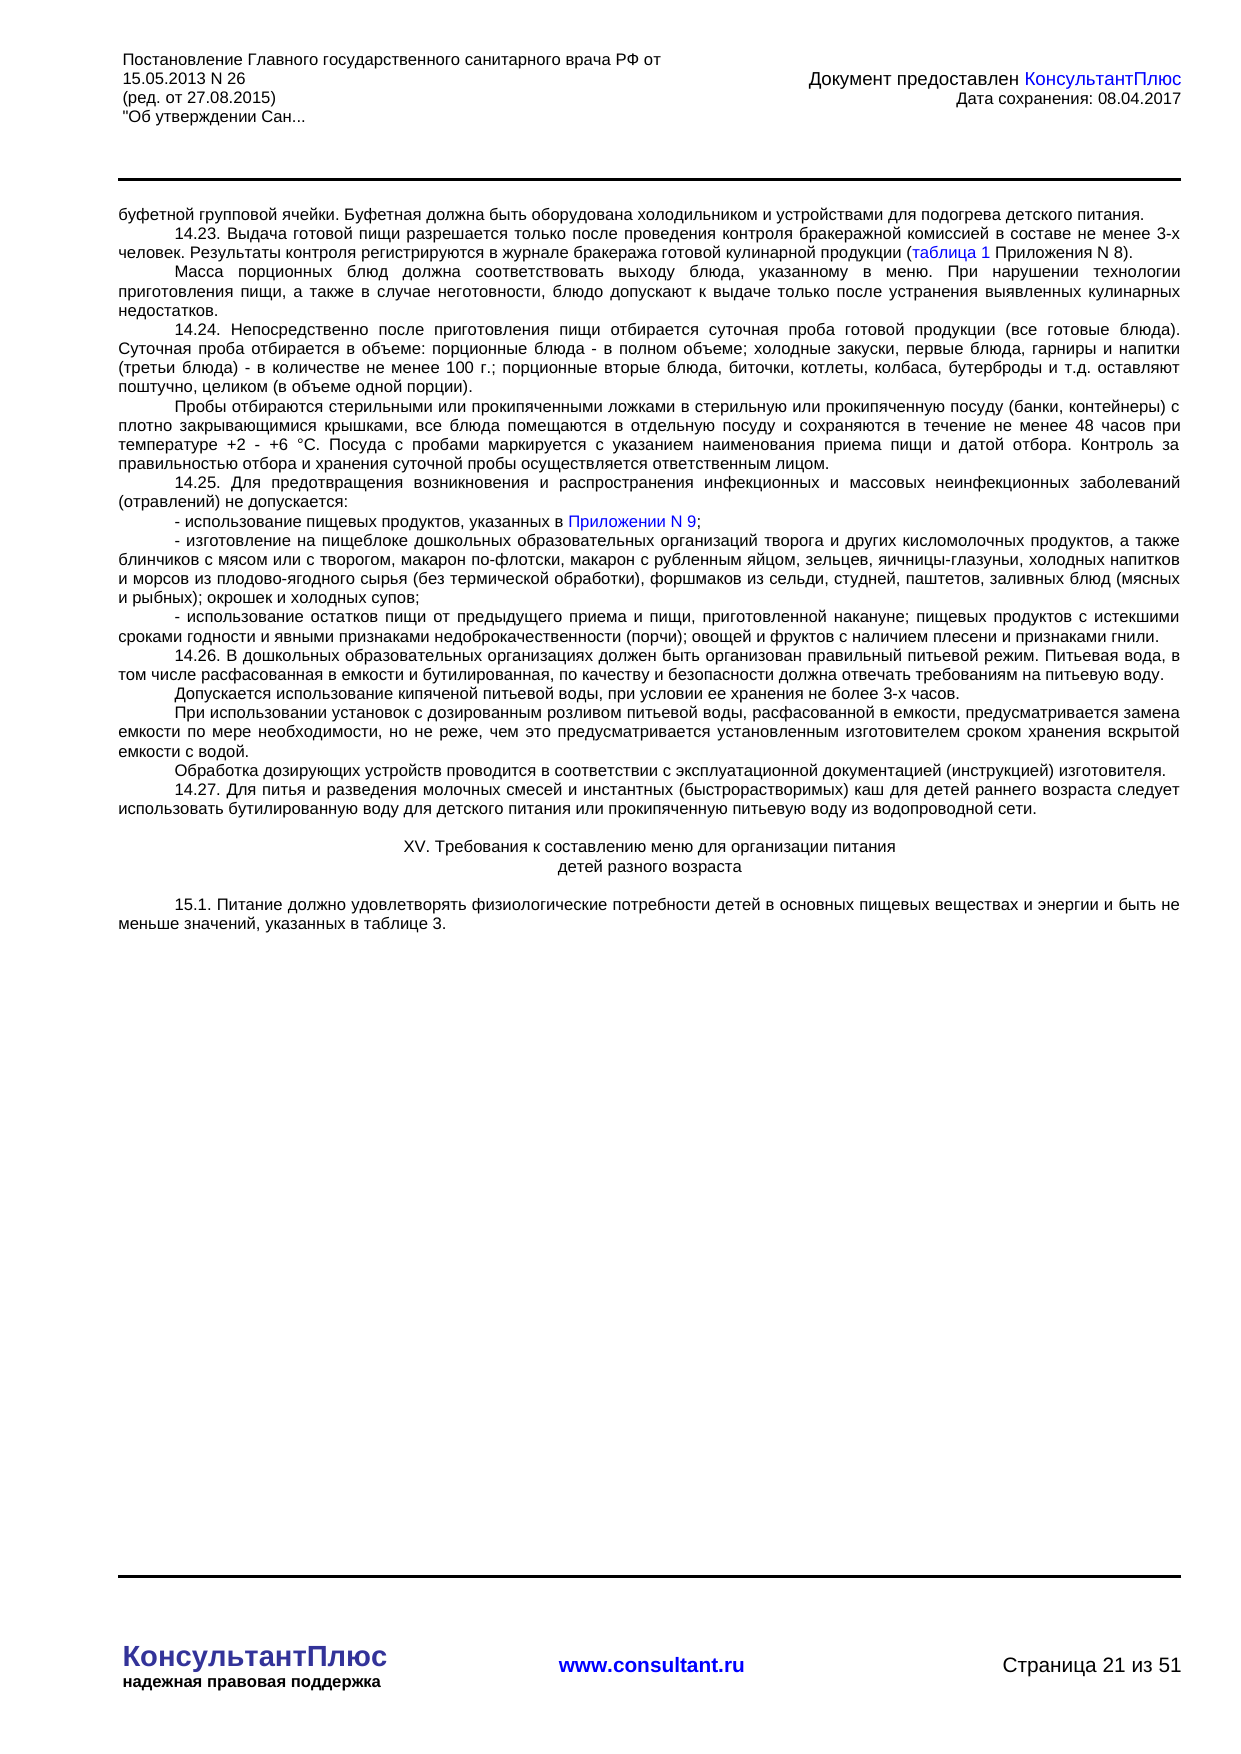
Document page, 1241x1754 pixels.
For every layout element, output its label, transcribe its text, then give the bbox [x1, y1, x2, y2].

text - использование остатков пищи от предыдущего приема и пищи, приготовленной накануне; пищевых продуктов с истекшими сроками годности и явными признаками недоброкачественности (порчи); овощей и фруктов с наличием плесени и признаками гнили. [118, 607, 1181, 646]
text - использование пищевых продуктов, указанных в Приложении N 9; [118, 511, 1181, 531]
text Допускается использование кипяченой питьевой воды, при условии ее хранения не более 3-х часов. [118, 684, 1181, 703]
text XV. Требования к составлению меню для организации питания [118, 837, 1181, 856]
text - изготовление на пищеблоке дошкольных образовательных организаций творога и других кисломолочных продуктов, а также блинчиков с мясом или с творогом, макарон по-флотски, макарон с рубленным яйцом, зельцев, яичницы-глазуньи, холодных напитков и морсов из плодово-ягодного сырья (без термической обработки), форшмаков из сельди, студней, паштетов, заливных блюд (мясных и рыбных); окрошек и холодных супов; [118, 531, 1181, 607]
text 14.27. Для питья и разведения молочных смесей и инстантных (быстрорастворимых) каш для детей раннего возраста следует использовать бутилированную воду для детского питания или прокипяченную питьевую воду из водопроводной сети. [118, 780, 1181, 818]
text Масса порционных блюд должна соответствовать выходу блюда, указанному в меню. При нарушении технологии приготовления пищи, а также в случае неготовности, блюдо допускают к выдаче только после устранения выявленных кулинарных недостатков. [118, 262, 1181, 320]
text Обработка дозирующих устройств проводится в соответствии с эксплуатационной документацией (инструкцией) изготовителя. [118, 761, 1181, 780]
text 14.23. Выдача готовой пищи разрешается только после проведения контроля бракеражной комиссией в составе не менее 3-х человек. Результаты контроля регистрируются в журнале бракеража готовой кулинарной продукции (таблица 1 Приложения N 8). [118, 224, 1181, 262]
text детей разного возраста [118, 856, 1181, 876]
text 14.25. Для предотвращения возникновения и распространения инфекционных и массовых неинфекционных заболеваний (отравлений) не допускается: [118, 473, 1181, 511]
text Пробы отбираются стерильными или прокипяченными ложками в стерильную или прокипяченную посуду (банки, контейнеры) с плотно закрывающимися крышками, все блюда помещаются в отдельную посуду и сохраняются в течение не менее 48 часов при температуре +2 - +6 °C. Посуда с пробами маркируется с указанием наименования приема пищи и датой отбора. Контроль за правильностью отбора и хранения суточной пробы осуществляется ответственным лицом. [118, 396, 1181, 473]
text При использовании установок с дозированным розливом питьевой воды, расфасованной в емкости, предусматривается замена емкости по мере необходимости, но не реже, чем это предусматривается установленным изготовителем сроком хранения вскрытой емкости с водой. [118, 703, 1181, 761]
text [118, 205, 1181, 224]
text 15.1. Питание должно удовлетворять физиологические потребности детей в основных пищевых веществах и энергии и быть не меньше значений, указанных в таблице 3. [118, 895, 1181, 933]
text 14.26. В дошкольных образовательных организациях должен быть организован правильный питьевой режим. Питьевая вода, в том числе расфасованная в емкости и бутилированная, по качеству и безопасности должна отвечать требованиям на питьевую воду. [118, 646, 1181, 684]
text 14.24. Непосредственно после приготовления пищи отбирается суточная проба готовой продукции (все готовые блюда). Суточная проба отбирается в объеме: порционные блюда - в полном объеме; холодные закуски, первые блюда, гарниры и напитки (третьи блюда) - в количестве не менее 100 г.; порционные вторые блюда, биточки, котлеты, колбаса, бутерброды и т.д. оставляют поштучно, целиком (в объеме одной порции). [118, 320, 1181, 396]
